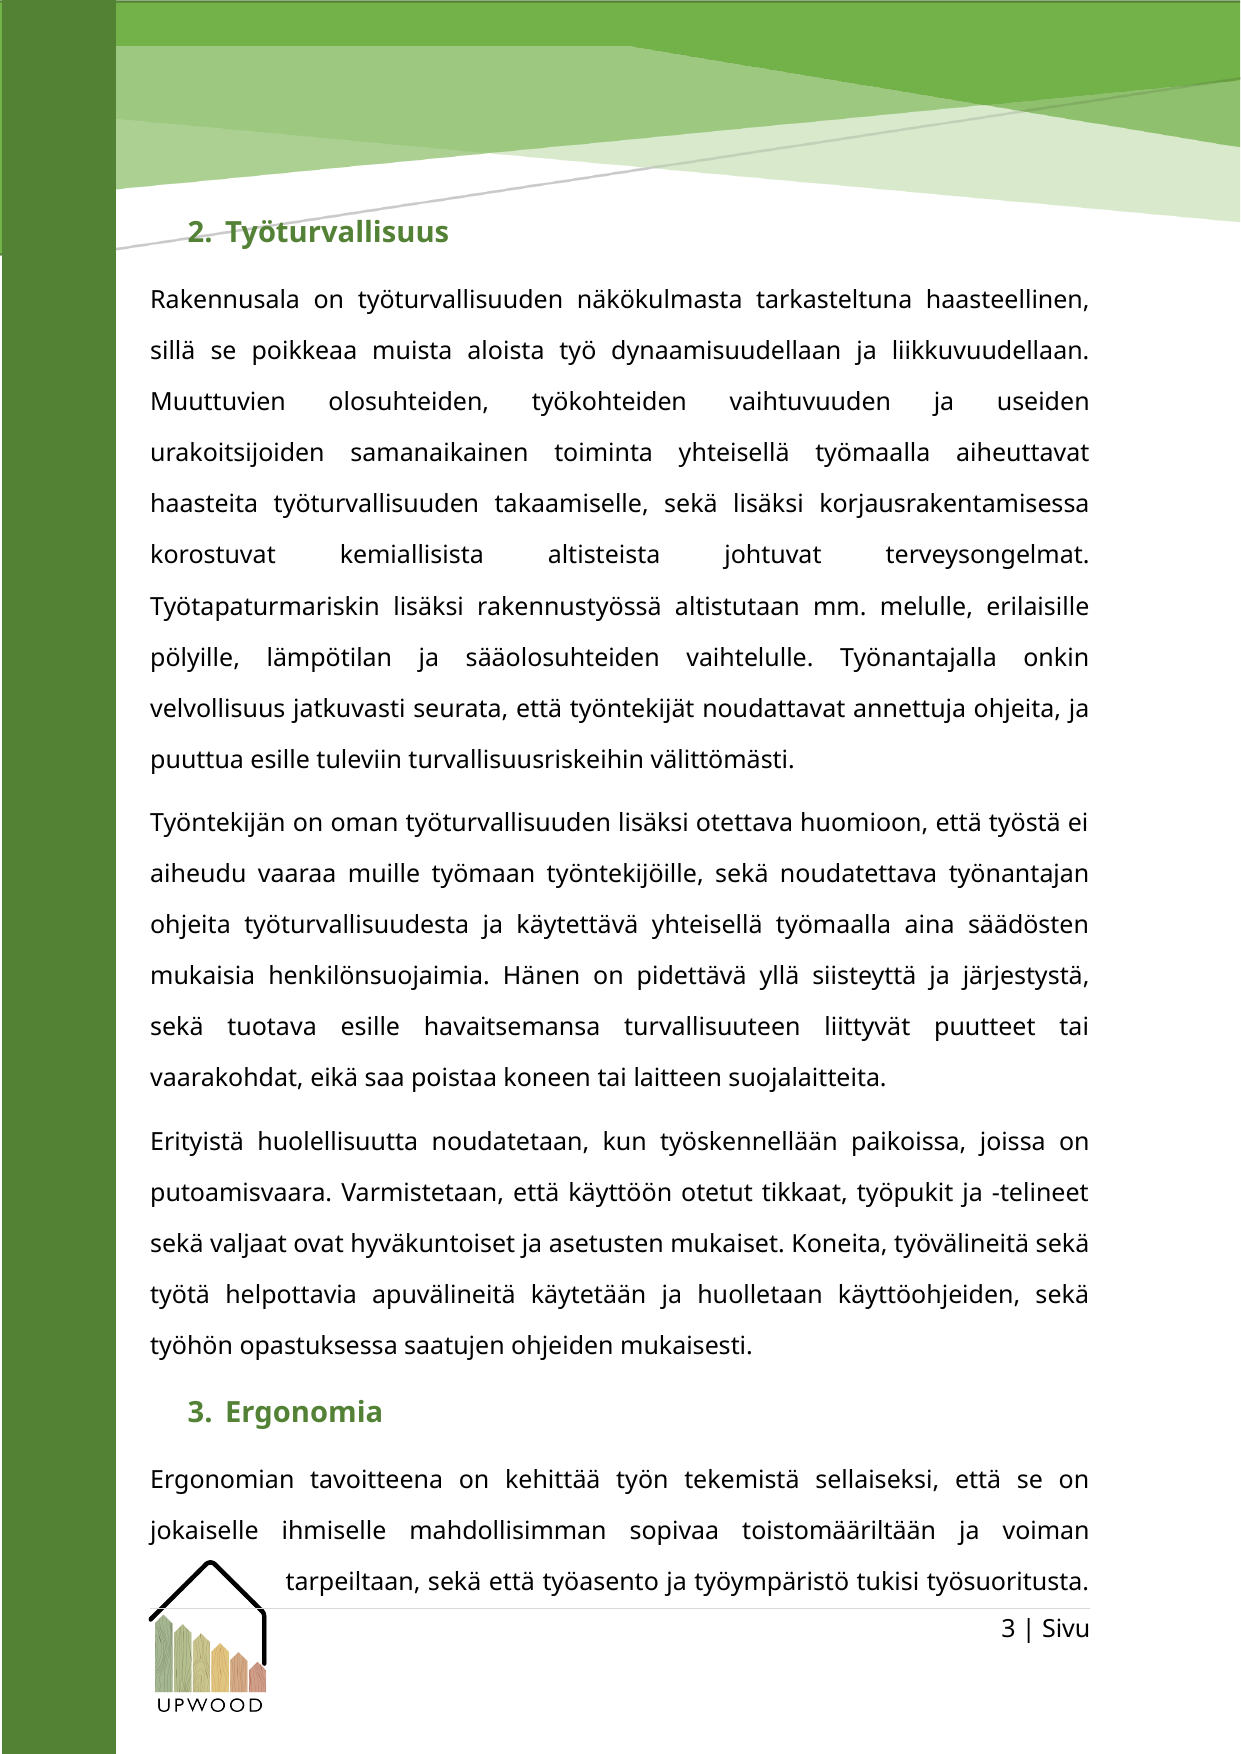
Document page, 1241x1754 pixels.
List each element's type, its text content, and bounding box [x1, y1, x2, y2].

text Työntekijän on oman työturvallisuuden lisäksi otettava huomioon, että työstä ei aiheudu vaaraa muille työmaan työntekijöille, sekä noudatettava työnantajan ohjeita työturvallisuudesta ja käytettävä yhteisellä työmaalla aina säädösten mukaisia henkilönsuojaimia. Hänen on pidettävä yllä siisteyttä ja järjestystä, sekä tuotava esille havaitsemansa turvallisuuteen liittyvät puutteet tai vaarakohdat, eikä saa poistaa koneen tai laitteen suojalaitteita. [150, 805, 1090, 1094]
text Erityistä huolellisuutta noudatetaan, kun työskennellään paikoissa, joissa on putoamisvaara. Varmistetaan, että käyttöön otetut tikkaat, työpukit ja -telineet sekä valjaat ovat hyväkuntoiset ja asetusten mukaiset. Koneita, työvälineitä sekä työtä helpottavia apuvälineitä käytetään ja huolletaan käyttöohjeiden, sekä työhön opastuksessa saatujen ohjeiden mukaisesti. [150, 1123, 1090, 1362]
subtitle Ergonomia [187, 1391, 1090, 1431]
text Rakennusala on työturvallisuuden näkökulmasta tarkasteltuna haasteellinen, sillä se poikkeaa muista aloista työ dynaamisuudellaan ja liikkuvuudellaan. Muuttuvien olosuhteiden, työkohteiden vaihtuvuuden ja useiden urakoitsijoiden samanaikainen toiminta yhteisellä työmaalla aiheuttavat haasteita työturvallisuuden takaamiselle, sekä lisäksi korjausrakentamisessa korostuvat kemiallisista altisteista johtuvat terveysongelmat. Työtapaturmariskin lisäksi rakennustyössä altistutaan mm. melulle, erilaisille pölyille, lämpötilan ja sääolosuhteiden vaihtelulle. Työnantajalla onkin velvollisuus jatkuvasti seurata, että työntekijät noudattavat annettuja ohjeita, ja puuttua esille tuleviin turvallisuusriskeihin välittömästi. [150, 282, 1090, 775]
subtitle Työturvallisuus [187, 211, 1090, 251]
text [150, 1462, 1090, 1598]
picture [148, 1560, 267, 1712]
picture [116, 46, 1241, 283]
